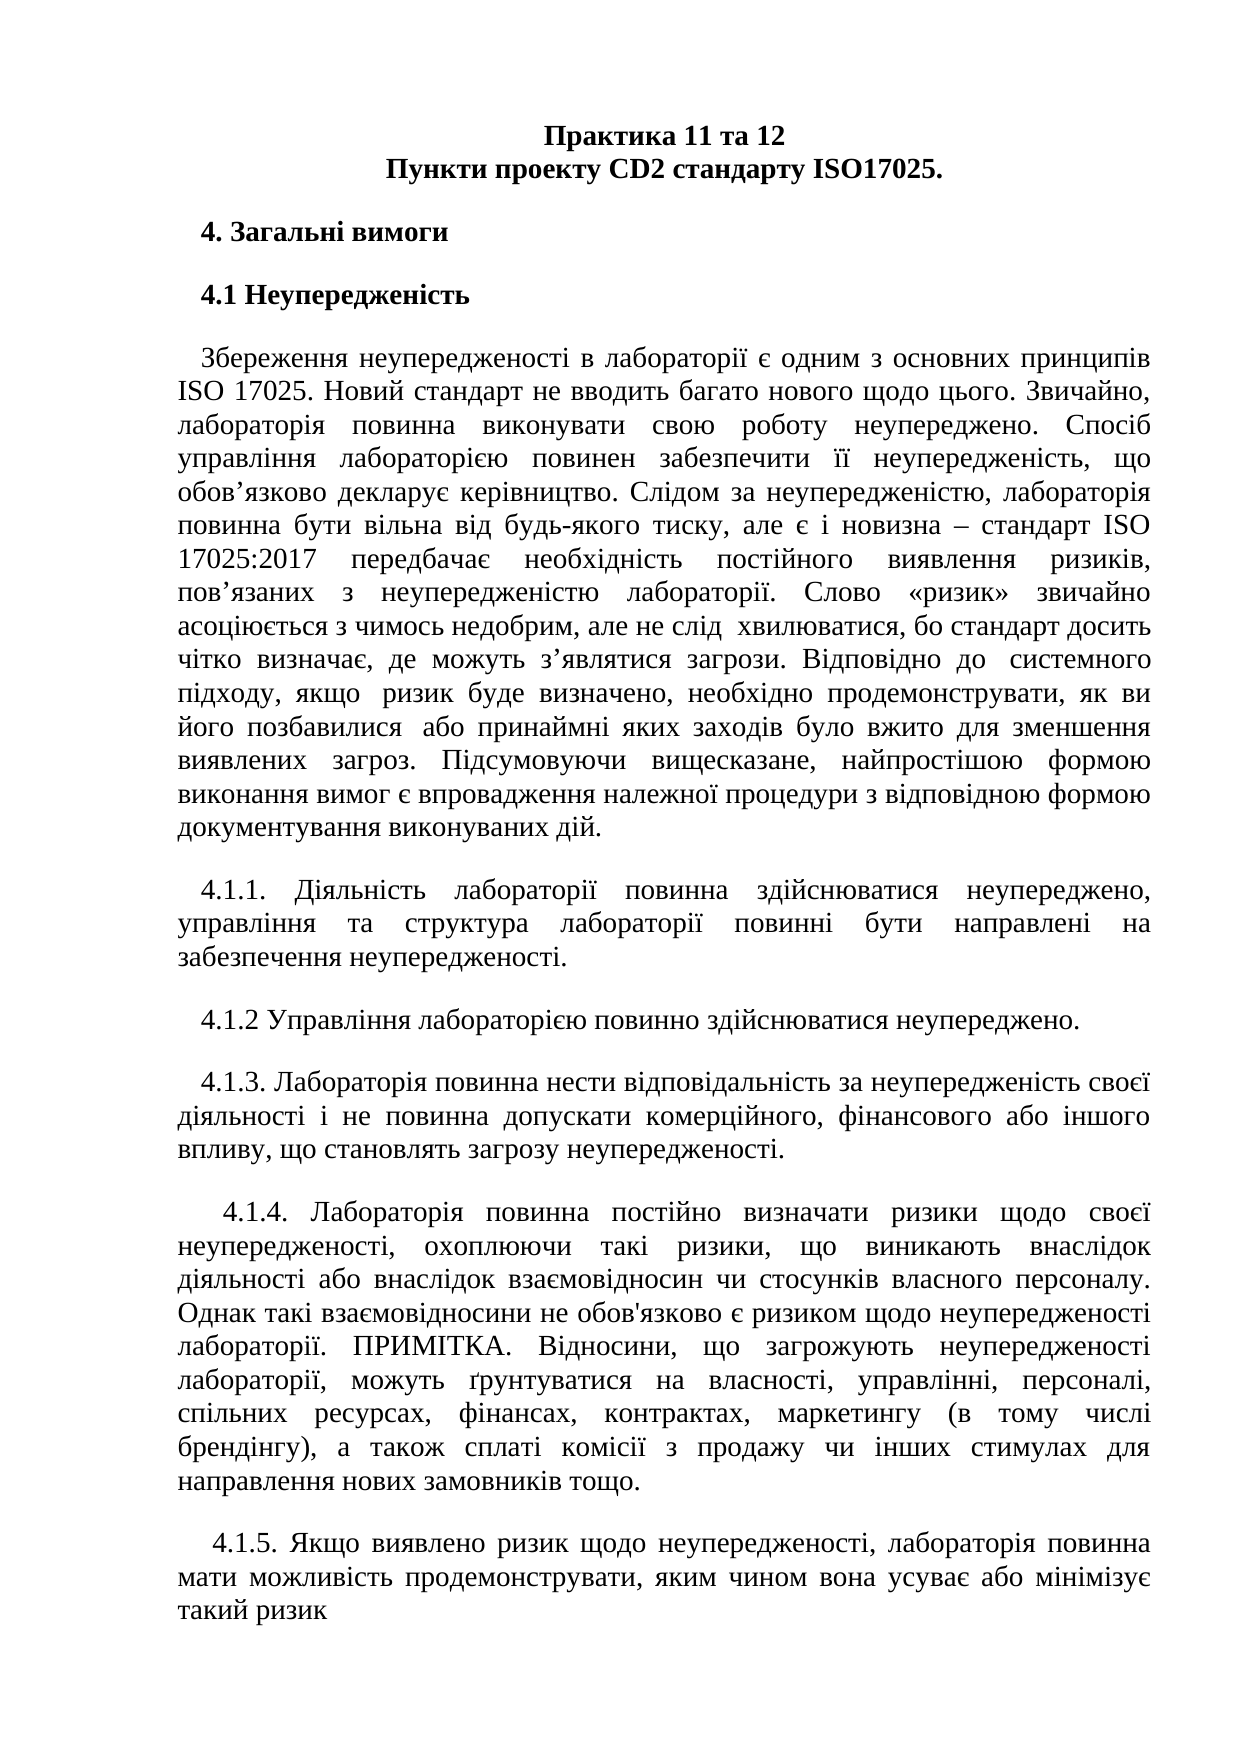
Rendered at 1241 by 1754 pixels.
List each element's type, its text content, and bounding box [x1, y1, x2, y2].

text Пункти проекту CD2 стандарту ISO17025. [177, 152, 1152, 185]
text 4.1.5. Якщо виявлено ризик щодо неупередженості, лабораторія повинна мати можливість продемонструвати, яким чином вона усуває або мінімізує такий ризик [177, 1525, 1152, 1626]
text 4.1.2 Управління лабораторією повинно здійснюватися неупереджено. [177, 1002, 1152, 1035]
text 4.1.4. Лабораторія повинна постійно визначати ризики щодо своєї неупередженості, охоплюючи такі ризики, що виникають внаслідок діяльності або внаслідок взаємовідносин чи стосунків власного персоналу. Однак такі взаємовідносини не обов'язково є ризиком щодо неупередженості лабораторії. ПРИМІТКА. Відносини, що загрожують неупередженості лабораторії, можуть ґрунтуватися на власності, управлінні, персоналі, спільних ресурсах, фінансах, контрактах, маркетингу (в тому числі брендінгу), а також сплаті комісії з продажу чи інших стимулах для направлення нових замовників тощо. [177, 1194, 1152, 1496]
text 4.1 Неупередженість [177, 277, 1152, 311]
text 4. Загальні вимоги [177, 214, 1152, 248]
text Практика 11 та 12 [177, 118, 1152, 152]
text Збереження неупередженості в лабораторії є одним з основних принципів ISO 17025. Новий стандарт не вводить багато нового щодо цього. Звичайно, лабораторія повинна виконувати свою роботу неупереджено. Спосіб управління лабораторією повинен забезпечити її неупередженість, що обов’язково декларує керівництво. Слідом за неупередженістю, лабораторія повинна бути вільна від будь-якого тиску, але є і новизна – стандарт ISO 17025:2017 передбачає необхідність постійного виявлення ризиків, пов’язаних з неупередженістю лабораторії. Слово «ризик» звичайно асоціюється з чимось недобрим, але не слід хвилюватися, бо стандарт досить чітко визначає, де можуть з’являтися загрози. Відповідно до системного підходу, якщо ризик буде визначено, необхідно продемонструвати, як ви його позбавилися або принаймні яких заходів було вжито для зменшення виявлених загроз. Підсумовуючи вищесказане, найпростішою формою виконання вимог є впровадження належної процедури з відповідною формою документування виконуваних дій. [177, 340, 1152, 843]
text 4.1.1. Діяльність лабораторії повинна здійснюватися неупереджено, управління та структура лабораторії повинні бути направлені на забезпечення неупередженості. [177, 872, 1152, 973]
text 4.1.3. Лабораторія повинна нести відповідальність за неупередженість своєї діяльності і не повинна допускати комерційного, фінансового або іншого впливу, що становлять загрозу неупередженості. [177, 1064, 1152, 1165]
